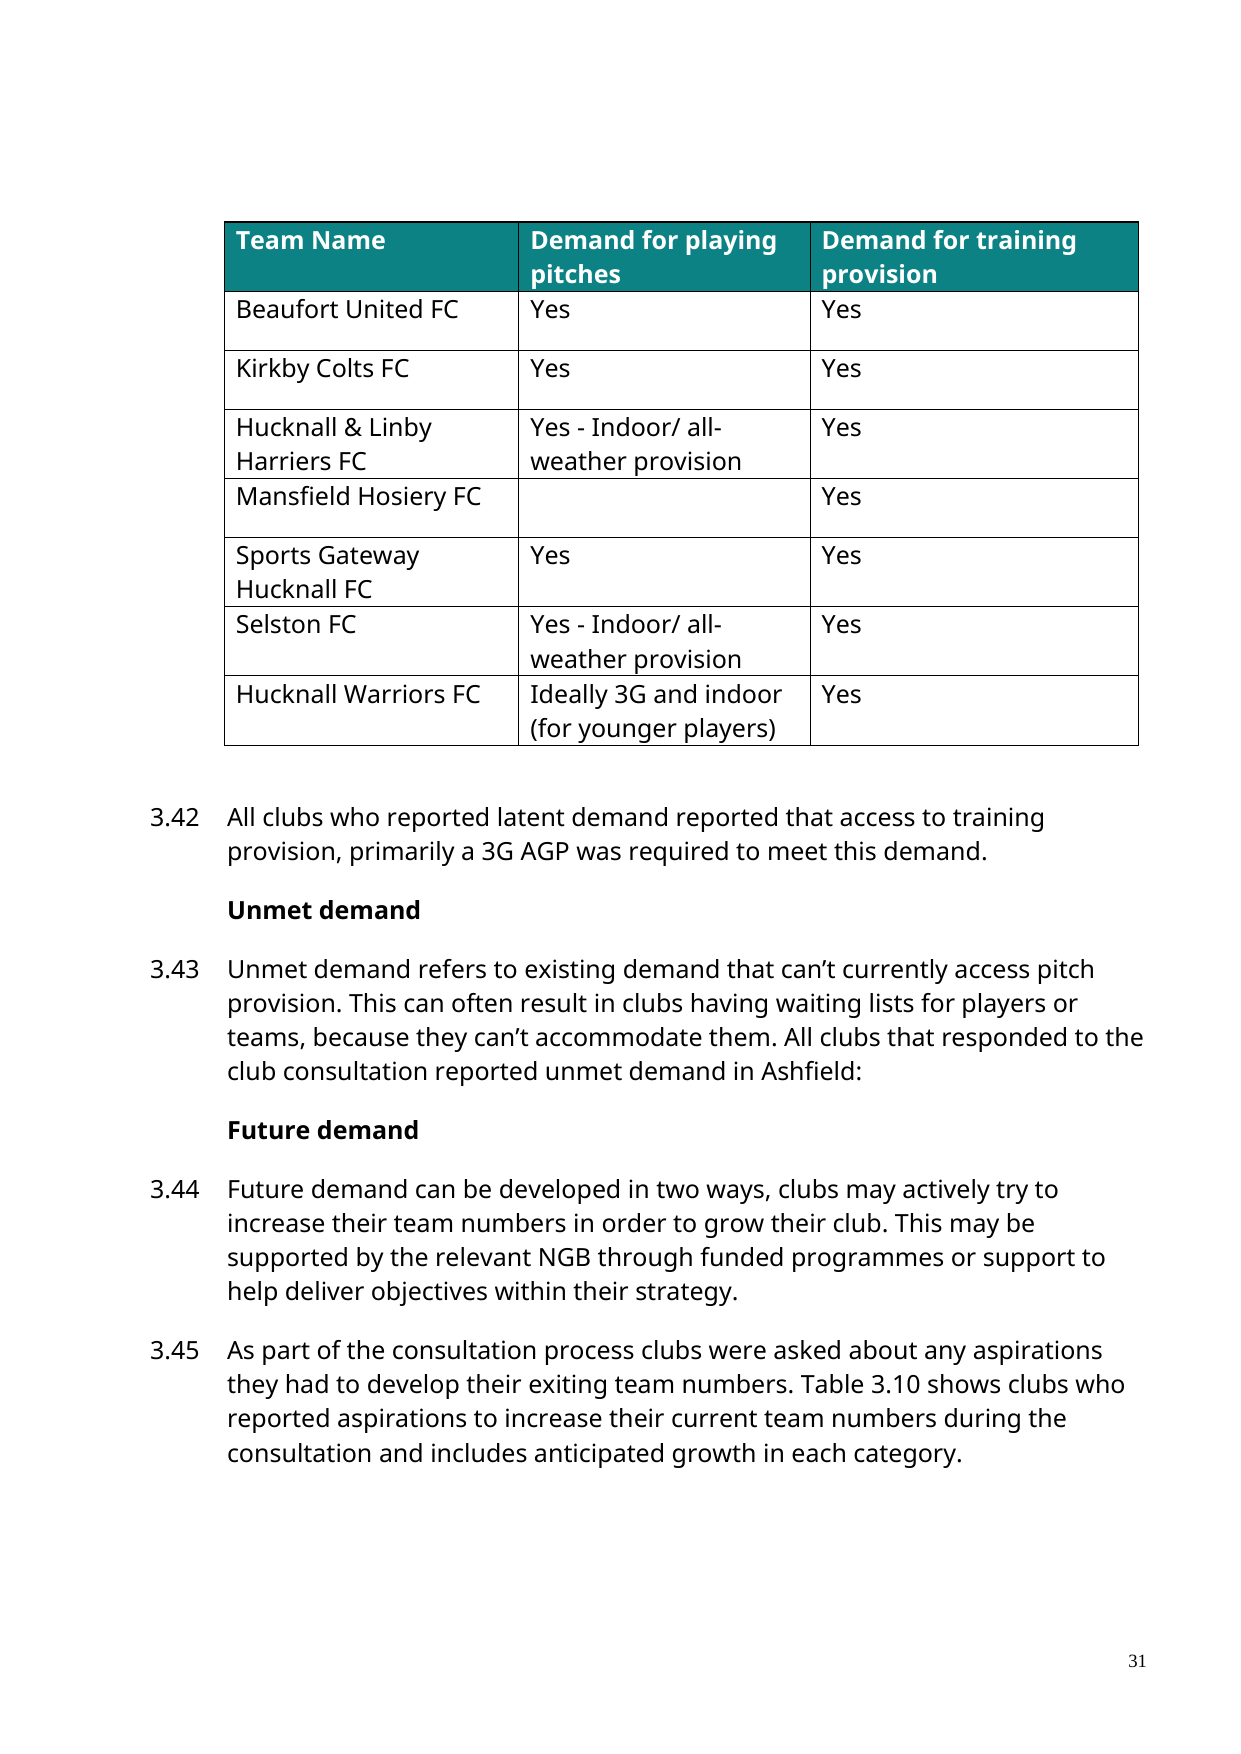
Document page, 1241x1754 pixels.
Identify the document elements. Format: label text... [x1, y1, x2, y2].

table_cell Ideally 3G and indoor (for younger players) [519, 676, 810, 744]
table_cell Yes [811, 538, 1138, 606]
table_cell Yes [811, 607, 1138, 675]
table_cell Yes [519, 538, 810, 606]
table_cell Hucknall Warriors FC [225, 676, 518, 744]
text As part of the consultation process clubs were asked about any aspirations they had to develop their exiting team numbers. Table 3.10 shows clubs who reported aspirations to increase their current team numbers during the consultation and includes anticipated growth in each category. [150, 1333, 1146, 1469]
table_cell Yes [811, 676, 1138, 744]
table_cell Kirkby Colts FC [225, 351, 518, 409]
table_cell Selston FC [225, 607, 518, 675]
text Future demand can be developed in two ways, clubs may actively try to increase their team numbers in order to grow their club. This may be supported by the relevant NGB through funded programmes or support to help deliver objectives within their strategy. [150, 1172, 1146, 1308]
table_cell Yes [811, 410, 1138, 478]
table_header Team Name [225, 223, 518, 291]
table_cell [519, 479, 810, 537]
table_cell Hucknall & Linby Harriers FC [225, 410, 518, 478]
subtitle Future demand [227, 1113, 1146, 1147]
table_header Demand for training provision [811, 223, 1138, 291]
text Unmet demand refers to existing demand that can’t currently access pitch provision. This can often result in clubs having waiting lists for players or teams, because they can’t accommodate them. All clubs that responded to the club consultation reported unmet demand in Ashfield: [150, 951, 1146, 1088]
table_cell Sports Gateway Hucknall FC [225, 538, 518, 606]
table_cell Yes [519, 351, 810, 409]
table_cell Yes [519, 292, 810, 350]
table_cell Yes [811, 351, 1138, 409]
table_header Demand for playing pitches [519, 223, 810, 291]
table_cell Mansfield Hosiery FC [225, 479, 518, 537]
table_cell Yes [811, 292, 1138, 350]
subtitle Unmet demand [227, 892, 1146, 926]
table_cell Beaufort United FC [225, 292, 518, 350]
table_cell Yes - Indoor/ all-weather provision [519, 607, 810, 675]
table_cell Yes [811, 479, 1138, 537]
text All clubs who reported latent demand reported that access to training provision, primarily a 3G AGP was required to meet this demand. [150, 799, 1146, 867]
table_cell Yes - Indoor/ all-weather provision [519, 410, 810, 478]
